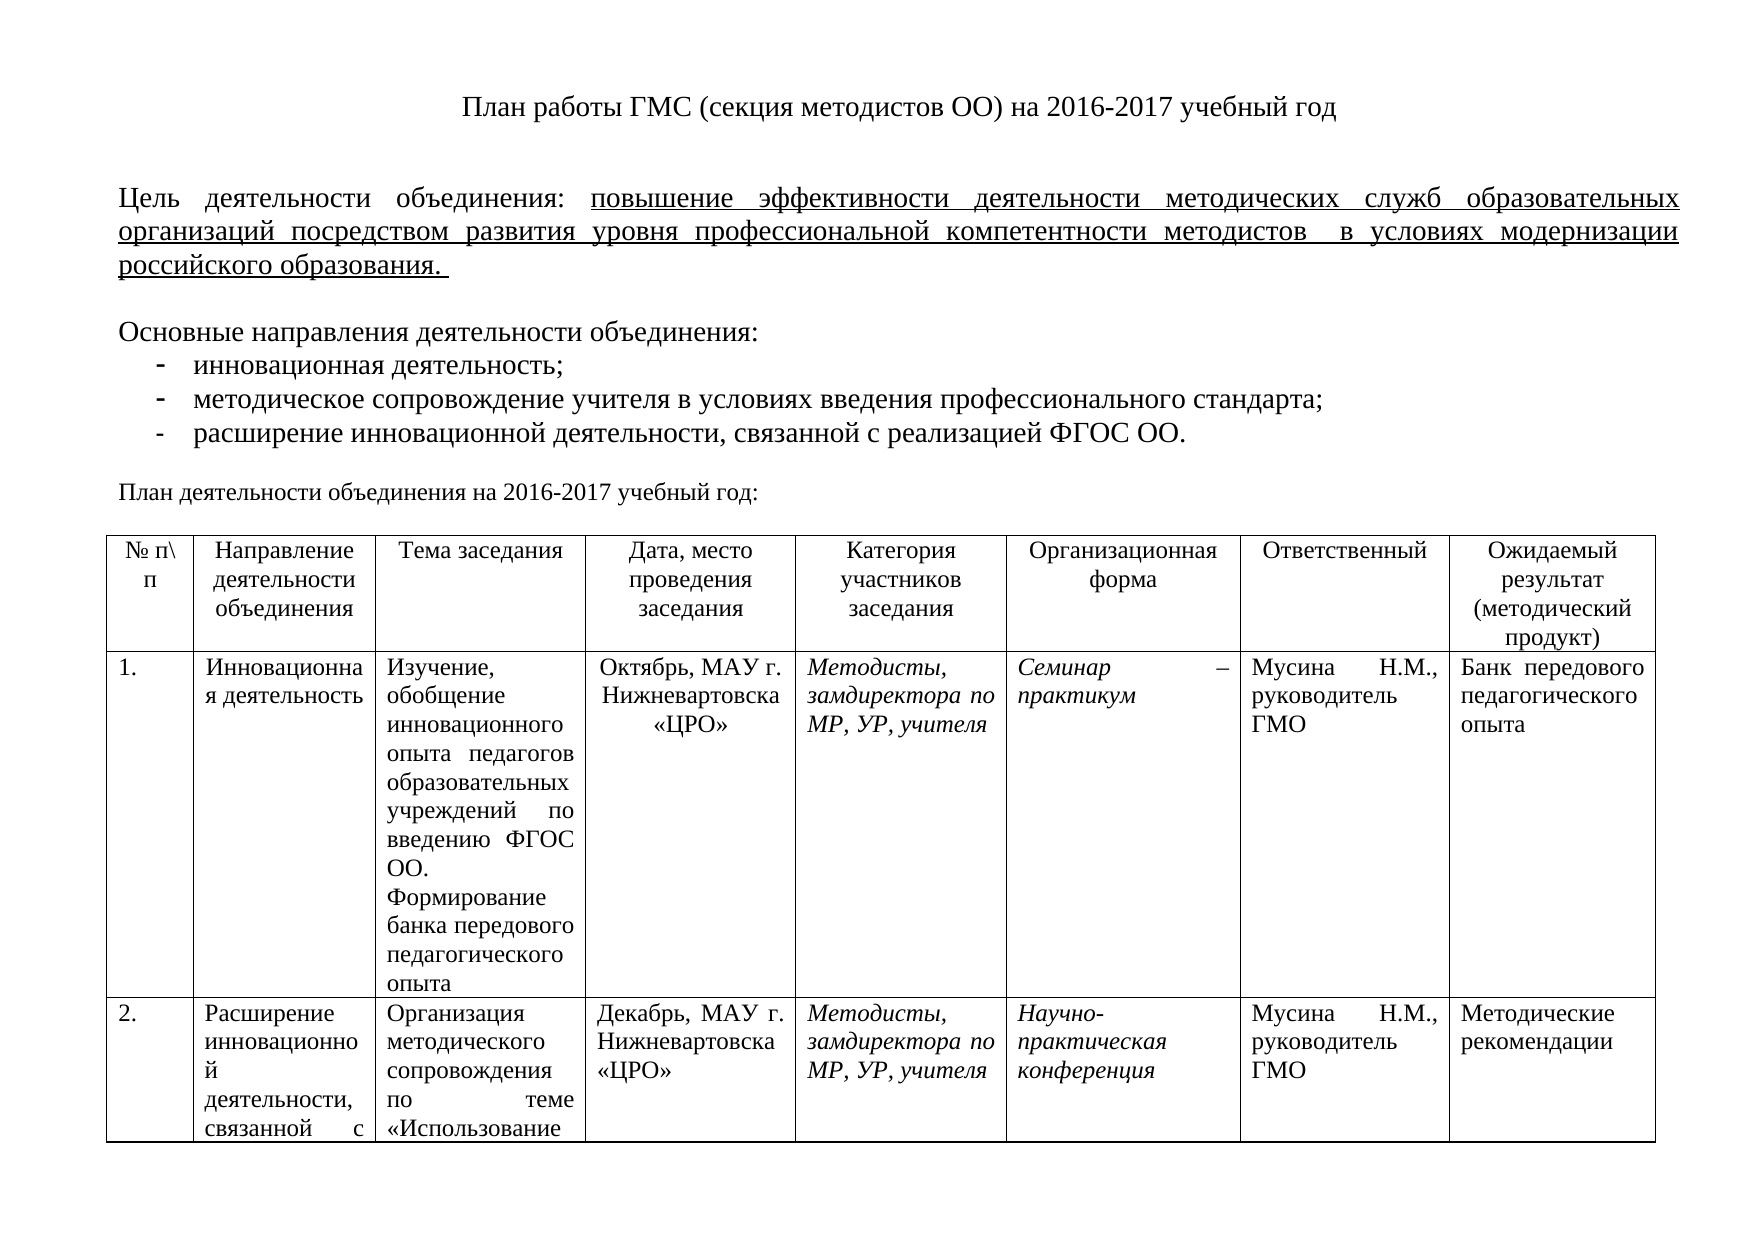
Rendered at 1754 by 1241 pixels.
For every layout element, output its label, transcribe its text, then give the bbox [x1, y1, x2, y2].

list инновационная деятельность; [156, 347, 1680, 381]
table_cell Методисты, замдиректора по МР, УР, учителя [796, 652, 1006, 997]
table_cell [1450, 998, 1655, 1141]
table_cell Октябрь, МАУ г. Нижневартовска «ЦРО» [586, 652, 795, 997]
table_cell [376, 998, 585, 1141]
table_cell 2. [107, 998, 193, 1141]
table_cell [586, 998, 795, 1141]
table_cell Банк передового педагогического опыта [1450, 652, 1655, 997]
list методическое сопровождение учителя в условиях введения профессионального стандарта; [156, 381, 1680, 415]
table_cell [1241, 998, 1449, 1141]
table_header Ожидаемый результат (методический продукт) [1450, 536, 1655, 651]
table_header Ответственный [1241, 536, 1449, 651]
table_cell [796, 998, 1006, 1141]
table_cell Мусина Н.М., руководитель ГМО [1241, 652, 1449, 997]
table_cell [194, 998, 375, 1141]
table_header Организационная форма [1007, 536, 1240, 651]
table_header Тема заседания [376, 536, 585, 651]
table_cell Изучение, обобщение инновационного опыта педагогов образовательных учреждений по введению ФГОС ОО. Формирование банка передового педагогического опыта [376, 652, 585, 997]
subtitle Основные направления деятельности объединения: [118, 314, 1680, 347]
table_cell 1. [107, 652, 193, 997]
list расширение инновационной деятельности, связанной с реализацией ФГОС ОО. [156, 415, 1680, 448]
table_cell Инновационная деятельность [194, 652, 375, 997]
table_header Дата, место проведения заседания [586, 536, 795, 651]
table_header Направление деятельности объединения [194, 536, 375, 651]
table_header № п\п [107, 536, 193, 651]
text План работы ГМС (секция методистов ОО) на 2016-2017 учебный год [118, 89, 1680, 122]
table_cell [1007, 998, 1240, 1141]
table_header Категория участников заседания [796, 536, 1006, 651]
text План деятельности объединения на 2016-2017 учебный год: [118, 477, 1680, 506]
text Цель деятельности объединения: повышение эффективности деятельности методических служб образовательных организаций посредством развития уровня профессиональной компетентности методистов в условиях модернизации российского образования. [118, 180, 1680, 280]
table_cell Семинар – практикум [1007, 652, 1240, 997]
